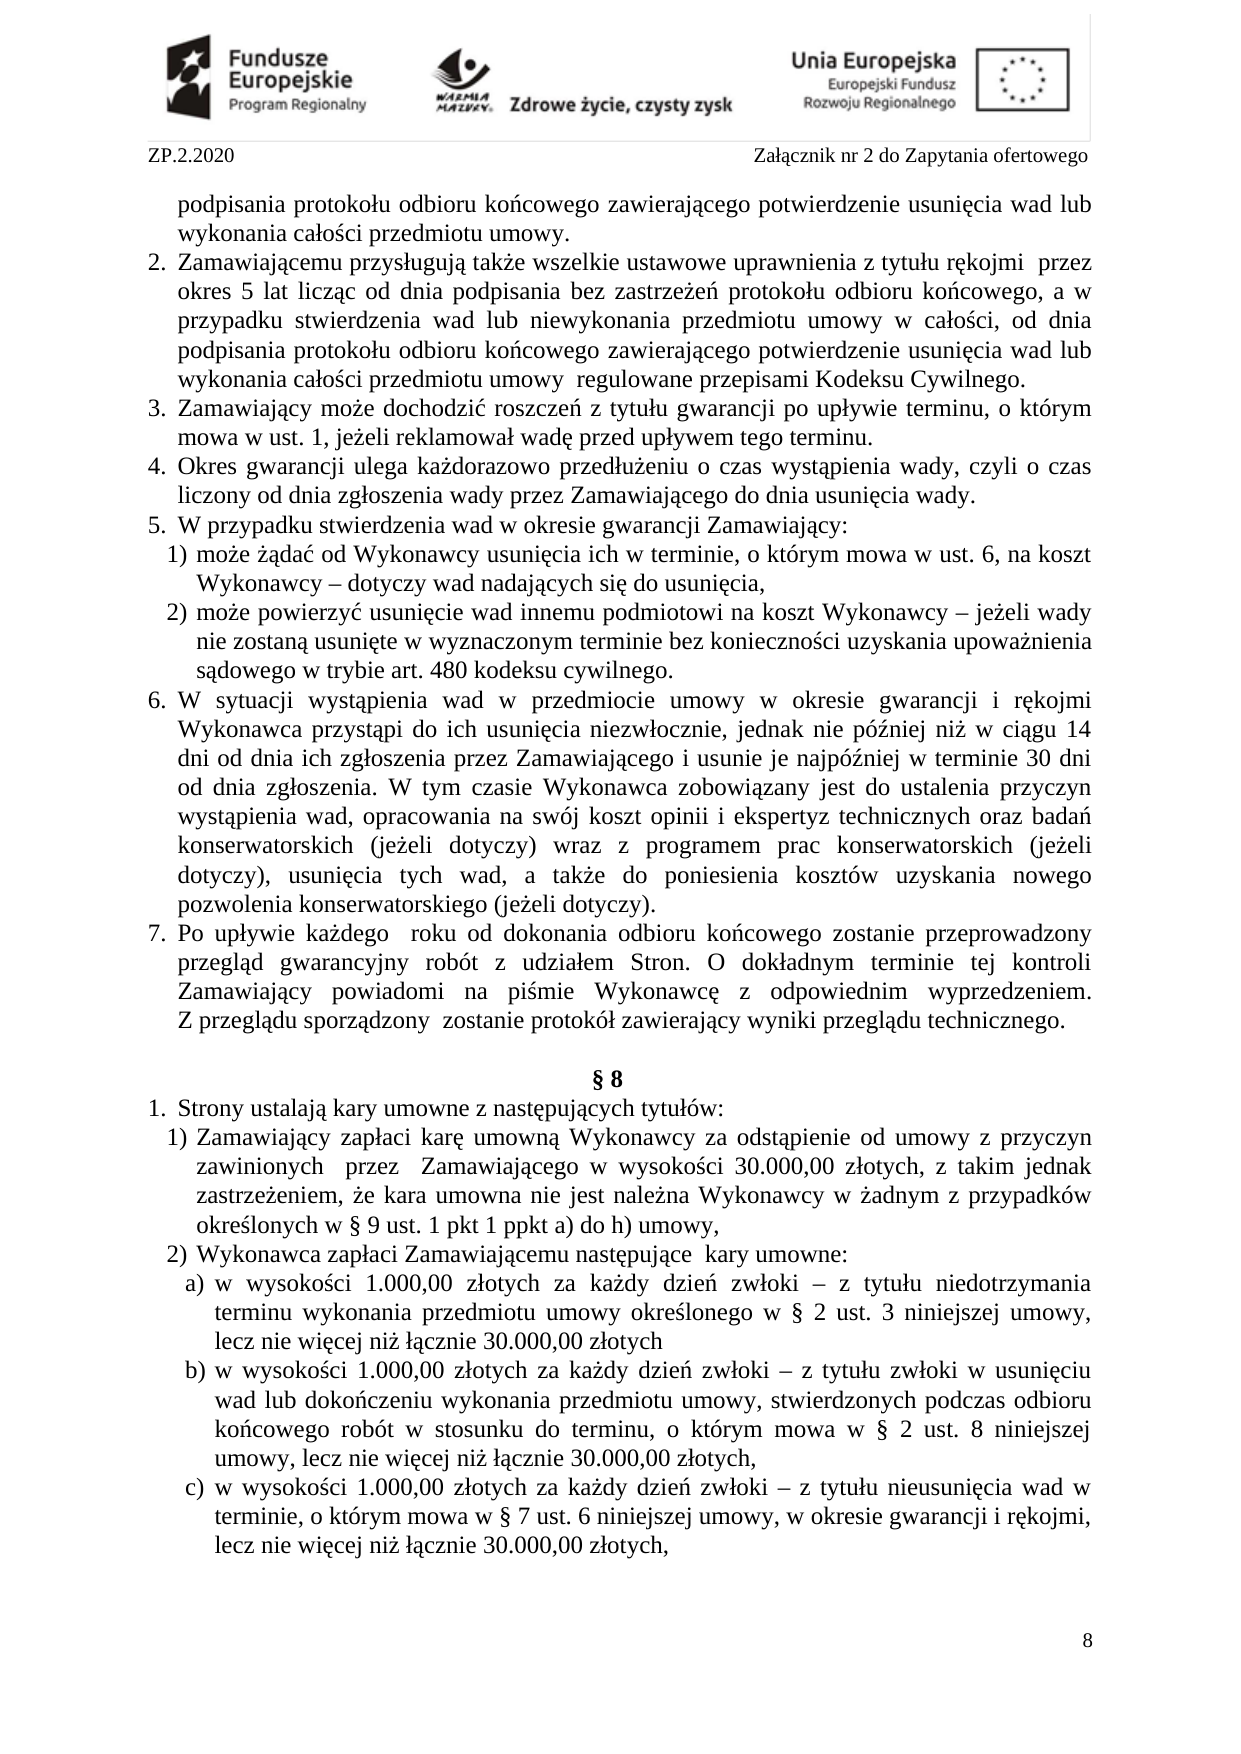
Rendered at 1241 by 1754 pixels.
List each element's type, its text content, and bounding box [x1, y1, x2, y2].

text § 8 [122, 1063, 1093, 1093]
list W przypadku stwierdzenia wad w okresie gwarancji Zamawiający: [148, 509, 1093, 538]
list w wysokości 1.000,00 złotych za każdy dzień zwłoki – z tytułu nieusunięcia wad w terminie, o którym mowa w § 7 ust. 6 niniejszej umowy, w okresie gwarancji i rękojmi, lecz nie więcej niż łącznie 30.000,00 złotych, [185, 1472, 1093, 1559]
list Zamawiający zapłaci karę umowną Wykonawcy za odstąpienie od umowy z przyczyn zawinionych przez Zamawiającego w wysokości 30.000,00 złotych, z takim jednak zastrzeżeniem, że kara umowna nie jest należna Wykonawcy w żadnym z przypadków określonych w § 9 ust. 1 pkt 1 ppkt a) do h) umowy, [166, 1122, 1093, 1238]
list Okres gwarancji ulega każdorazowo przedłużeniu o czas wystąpienia wady, czyli o czas liczony od dnia zgłoszenia wady przez Zamawiającego do dnia usunięcia wady. [148, 451, 1093, 509]
list Strony ustalają kary umowne z następujących tytułów: [148, 1093, 1093, 1122]
list może powierzyć usunięcie wad innemu podmiotowi na koszt Wykonawcy – jeżeli wady nie zostaną usunięte w wyznaczonym terminie bez konieczności uzyskania upoważnienia sądowego w trybie art. 480 kodeksu cywilnego. [166, 597, 1093, 684]
list w wysokości 1.000,00 złotych za każdy dzień zwłoki – z tytułu niedotrzymania terminu wykonania przedmiotu umowy określonego w § 2 ust. 3 niniejszej umowy, lecz nie więcej niż łącznie 30.000,00 złotych [185, 1268, 1093, 1355]
picture [147, 14, 1092, 143]
list Po upływie każdego roku od dokonania odbioru końcowego zostanie przeprowadzony przegląd gwarancyjny robót z udziałem Stron. O dokładnym terminie tej kontroli Zamawiający powiadomi na piśmie Wykonawcę z odpowiednim wyprzedzeniem. Z przeglądu sporządzony zostanie protokół zawierający wyniki przeglądu technicznego. [148, 918, 1093, 1034]
list może żądać od Wykonawcy usunięcia ich w terminie, o którym mowa w ust. 6, na koszt Wykonawcy – dotyczy wad nadających się do usunięcia, [166, 538, 1093, 597]
list w wysokości 1.000,00 złotych za każdy dzień zwłoki – z tytułu zwłoki w usunięciu wad lub dokończeniu wykonania przedmiotu umowy, stwierdzonych podczas odbioru końcowego robót w stosunku do terminu, o którym mowa w § 2 ust. 8 niniejszej umowy, lecz nie więcej niż łącznie 30.000,00 złotych, [185, 1355, 1093, 1472]
list Wykonawca zapłaci Zamawiającemu następujące kary umowne: [166, 1238, 1093, 1268]
list W sytuacji wystąpienia wad w przedmiocie umowy w okresie gwarancji i rękojmi Wykonawca przystąpi do ich usunięcia niezwłocznie, jednak nie później niż w ciągu 14 dni od dnia ich zgłoszenia przez Zamawiającego i usunie je najpóźniej w terminie 30 dni od dnia zgłoszenia. W tym czasie Wykonawca zobowiązany jest do ustalenia przyczyn wystąpienia wad, opracowania na swój koszt opinii i ekspertyz technicznych oraz badań konserwatorskich (jeżeli dotyczy) wraz z programem prac konserwatorskich (jeżeli dotyczy), usunięcia tych wad, a także do poniesienia kosztów uzyskania nowego pozwolenia konserwatorskiego (jeżeli dotyczy). [148, 684, 1093, 918]
list Zamawiający może dochodzić roszczeń z tytułu gwarancji po upływie terminu, o którym mowa w ust. 1, jeżeli reklamował wadę przed upływem tego terminu. [148, 393, 1093, 451]
list Zamawiającemu przysługują także wszelkie ustawowe uprawnienia z tytułu rękojmi przez okres 5 lat licząc od dnia podpisania bez zastrzeżeń protokołu odbioru końcowego, a w przypadku stwierdzenia wad lub niewykonania przedmiotu umowy w całości, od dnia podpisania protokołu odbioru końcowego zawierającego potwierdzenie usunięcia wad lub wykonania całości przedmiotu umowy regulowane przepisami Kodeksu Cywilnego. [148, 247, 1093, 393]
